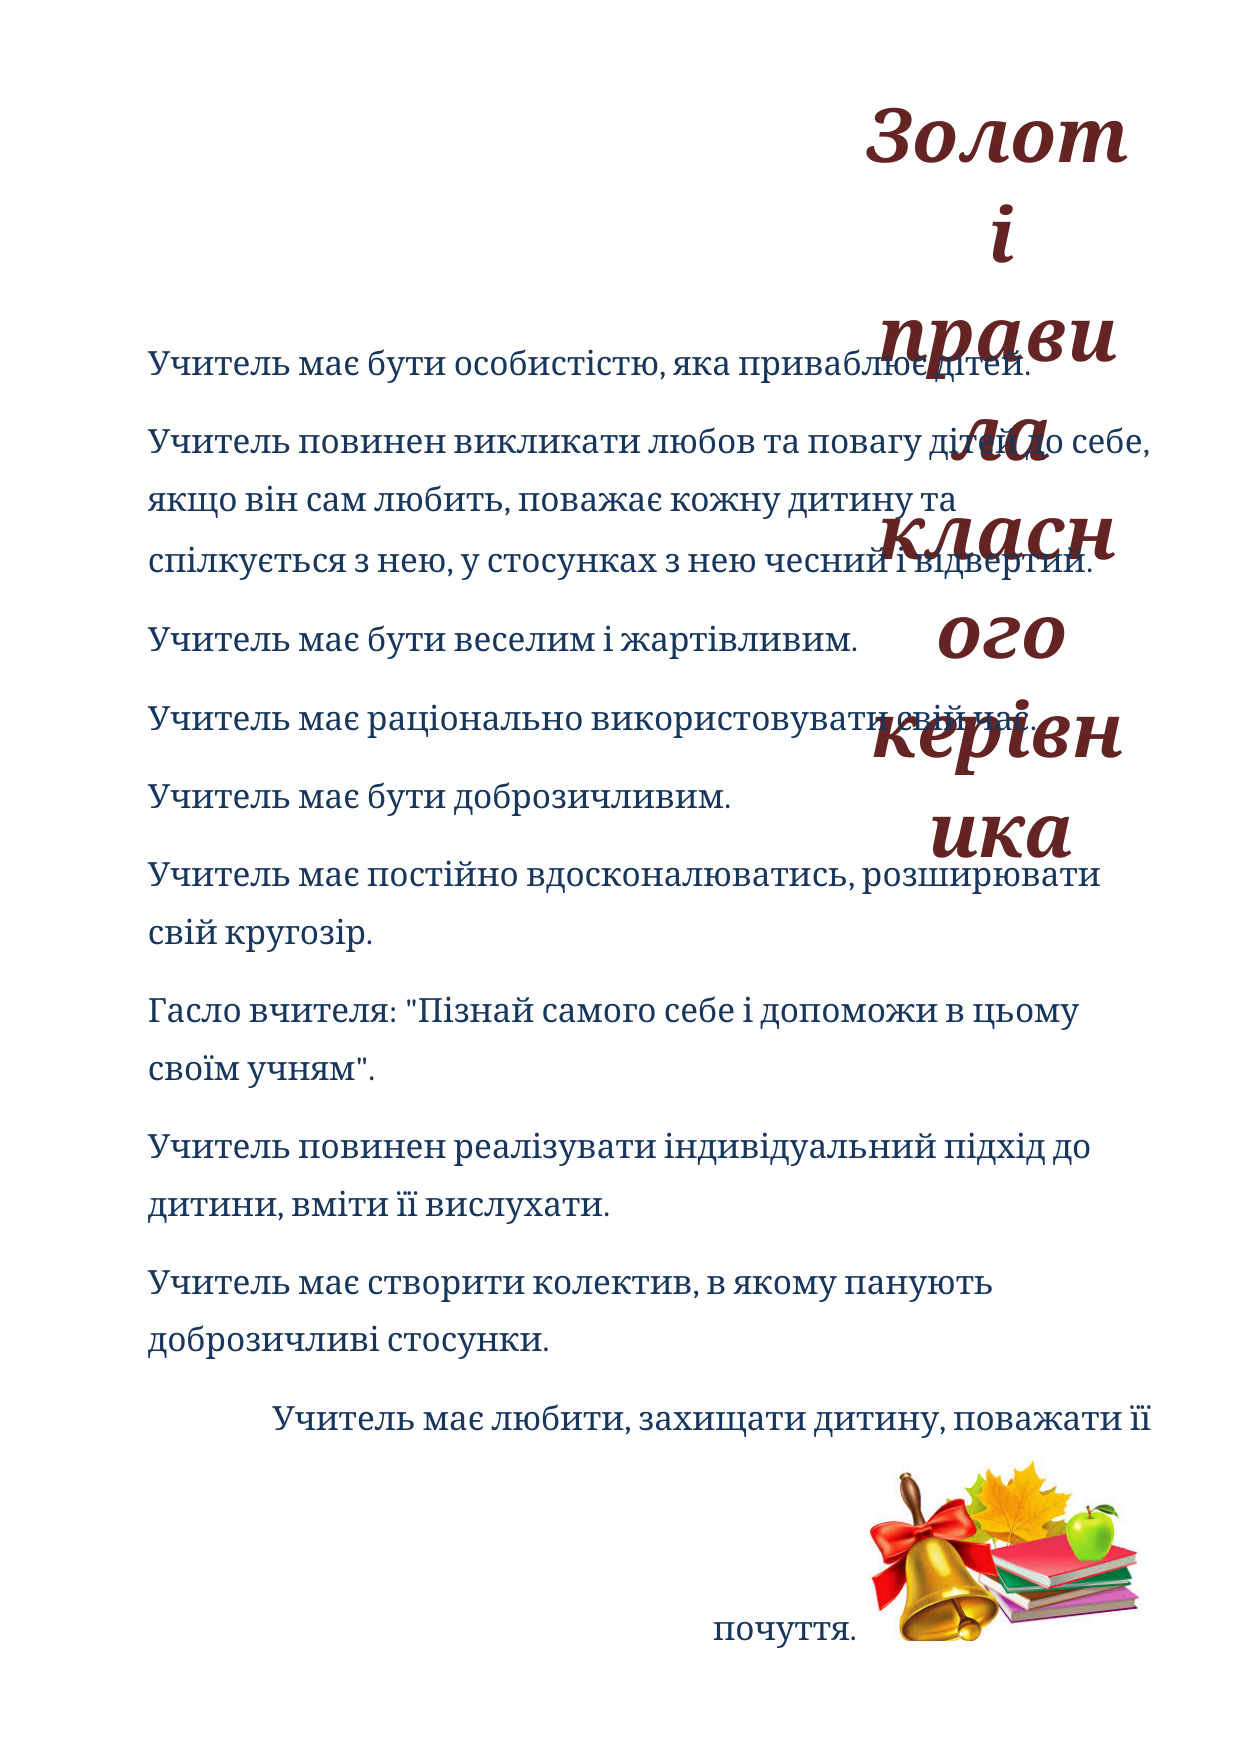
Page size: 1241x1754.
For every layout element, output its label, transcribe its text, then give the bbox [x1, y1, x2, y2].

text Учитель має бути доброзичливим. [148, 778, 1152, 817]
text Учитель має бути особистістю, яка приваблює дітей. [148, 346, 1152, 384]
text Учитель має раціонально використовувати свій час. [148, 700, 1152, 738]
text Учитель повинен викликати любов та повагу дітей до себе, якщо він сам любить, поважає кожну дитину та спілкується з нею, у стосунках з нею чесний і відвертий. [148, 424, 1152, 581]
text Учитель має любити, захищати дитину, поважати її почуття. [148, 1400, 1152, 1648]
text Учитель має бути веселим і жартівливим. [148, 622, 1152, 660]
text Гасло вчителя: "Пізнай самого себе і допоможи в цьому своїм учням". [148, 993, 1152, 1088]
picture [861, 1457, 1152, 1641]
text Учитель має постійно вдосконалюватись, розширювати свій кругозір. [148, 857, 1152, 953]
text Учитель повинен реалізувати індивідуальний підхід до дитини, вміти її вислухати. [148, 1128, 1152, 1224]
text Учитель має створити колектив, в якому панують доброзичливі стосунки. [148, 1264, 1152, 1360]
